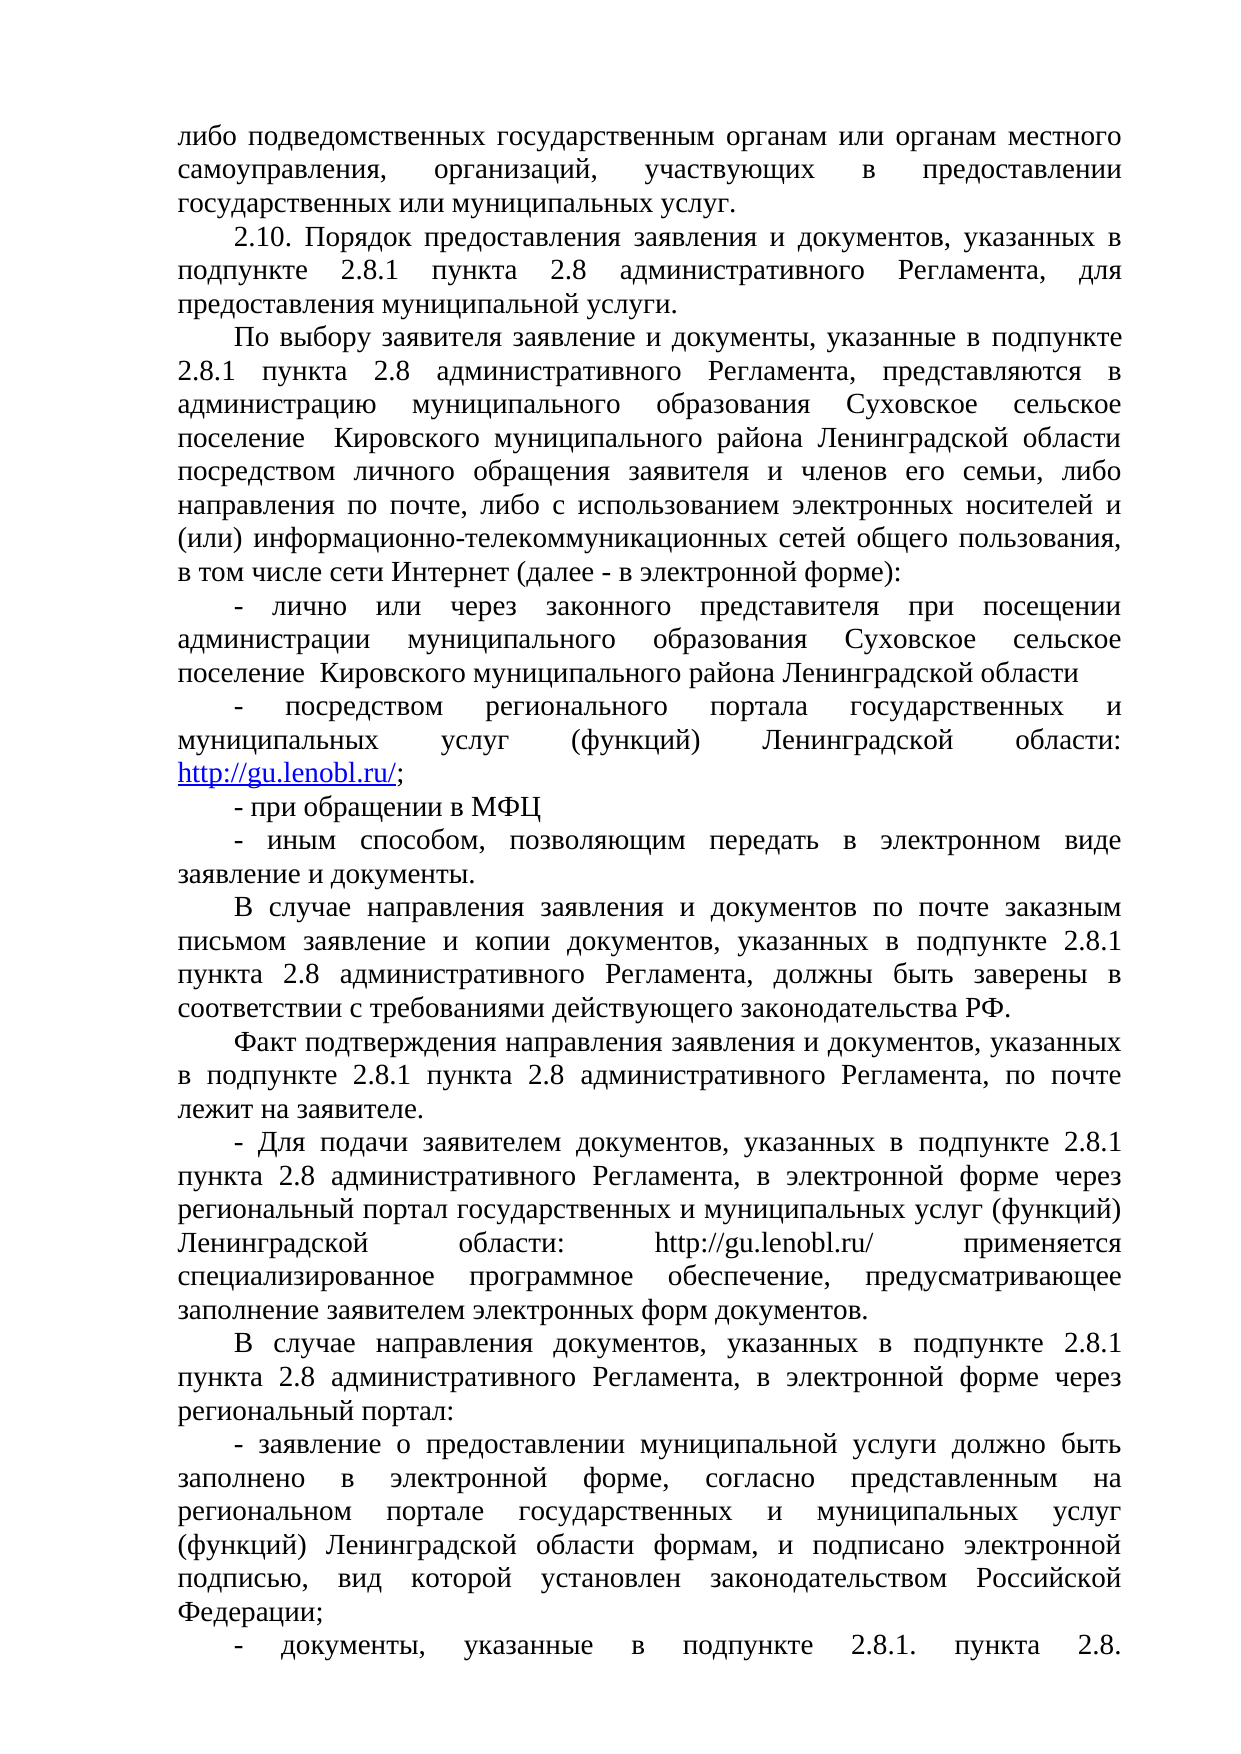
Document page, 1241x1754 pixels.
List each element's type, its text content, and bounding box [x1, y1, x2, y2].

text - заявление о предоставлении муниципальной услуги должно быть заполнено в электронной форме, согласно представленным на региональном портале государственных и муниципальных услуг (функций) Ленинградской области формам, и подписано электронной подписью, вид которой установлен законодательством Российской Федерации; [177, 1426, 1122, 1627]
text - иным способом, позволяющим передать в электронном виде заявление и документы. [177, 822, 1122, 889]
text - Для подачи заявителем документов, указанных в подпункте 2.8.1 пункта 2.8 административного Регламента, в электронной форме через региональный портал государственных и муниципальных услуг (функций) Ленинградской области: http://gu.lenobl.ru/ применяется специализированное программное обеспечение, предусматривающее заполнение заявителем электронных форм документов. [177, 1124, 1122, 1326]
text В случае направления заявления и документов по почте заказным письмом заявление и копии документов, указанных в подпункте 2.8.1 пункта 2.8 административного Регламента, должны быть заверены в соответствии с требованиями действующего законодательства РФ. [177, 889, 1122, 1024]
text В случае направления документов, указанных в подпункте 2.8.1 пункта 2.8 административного Регламента, в электронной форме через региональный портал: [177, 1326, 1122, 1426]
text - лично или через законного представителя при посещении администрации муниципального образования Суховское сельское поселение Кировского муниципального района Ленинградской области [177, 588, 1122, 688]
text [177, 1627, 1122, 1661]
text - посредством регионального портала государственных и муниципальных услуг (функций) Ленинградской области: http://gu.lenobl.ru/; [177, 688, 1122, 789]
text - при обращении в МФЦ [177, 789, 1122, 822]
text Факт подтверждения направления заявления и документов, указанных в подпункте 2.8.1 пункта 2.8 административного Регламента, по почте лежит на заявителе. [177, 1024, 1122, 1124]
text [177, 118, 1122, 219]
text По выбору заявителя заявление и документы, указанные в подпункте 2.8.1 пункта 2.8 административного Регламента, представляются в администрацию муниципального образования Суховское сельское поселение Кировского муниципального района Ленинградской области посредством личного обращения заявителя и членов его семьи, либо направления по почте, либо с использованием электронных носителей и (или) информационно-телекоммуникационных сетей общего пользования, в том числе сети Интернет (далее - в электронной форме): [177, 319, 1122, 588]
text 2.10. Порядок предоставления заявления и документов, указанных в подпункте 2.8.1 пункта 2.8 административного Регламента, для предоставления муниципальной услуги. [177, 219, 1122, 319]
